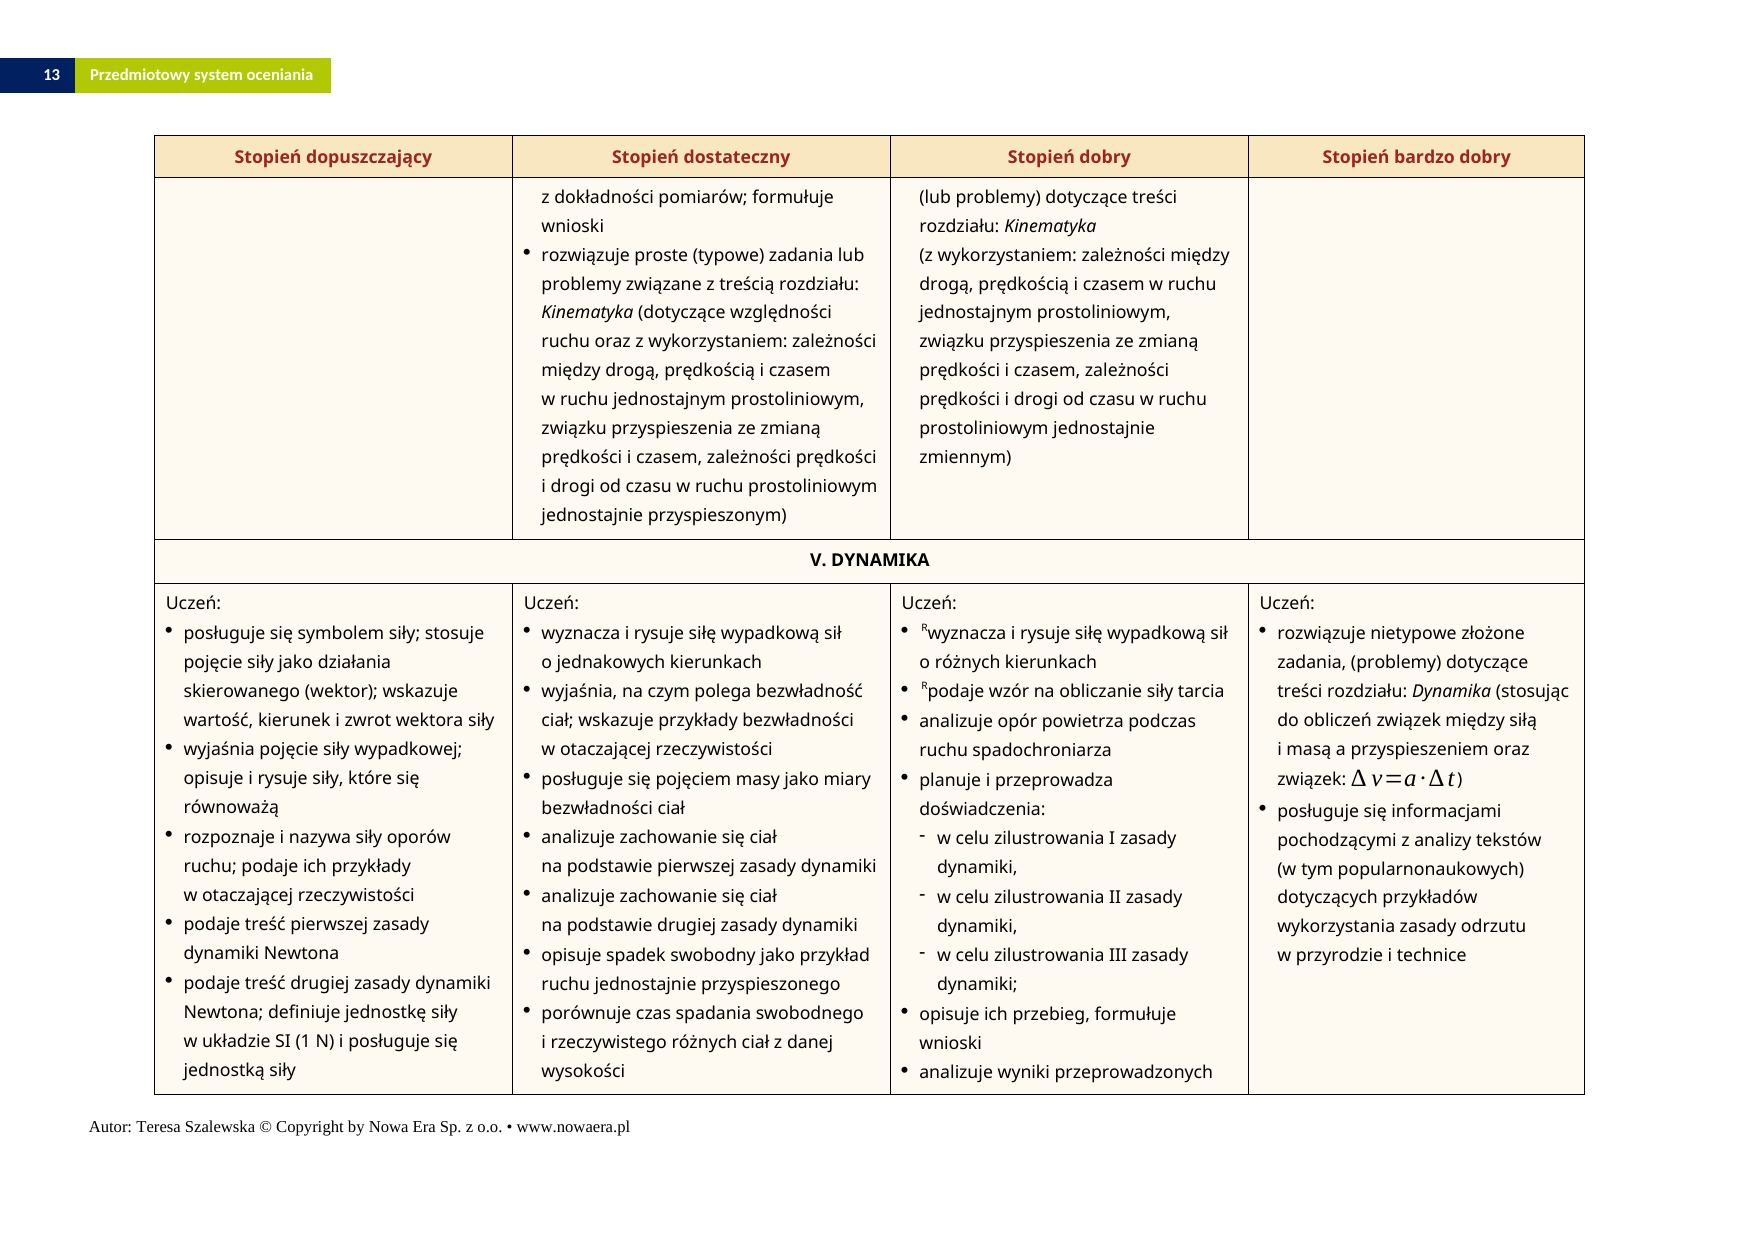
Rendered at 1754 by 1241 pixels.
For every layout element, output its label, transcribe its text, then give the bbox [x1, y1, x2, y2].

table_cell V. DYNAMIKA [155, 540, 1584, 583]
table_header Stopień dostateczny [513, 136, 890, 177]
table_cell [1249, 584, 1584, 1094]
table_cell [513, 178, 890, 538]
table_header Stopień dobry [891, 136, 1248, 177]
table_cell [891, 584, 1248, 1094]
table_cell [891, 178, 1248, 538]
table_header Stopień bardzo dobry [1249, 136, 1584, 177]
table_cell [155, 584, 512, 1094]
table_header Stopień dopuszczający [155, 136, 512, 177]
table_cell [155, 178, 512, 538]
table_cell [1249, 178, 1584, 538]
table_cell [513, 584, 890, 1094]
